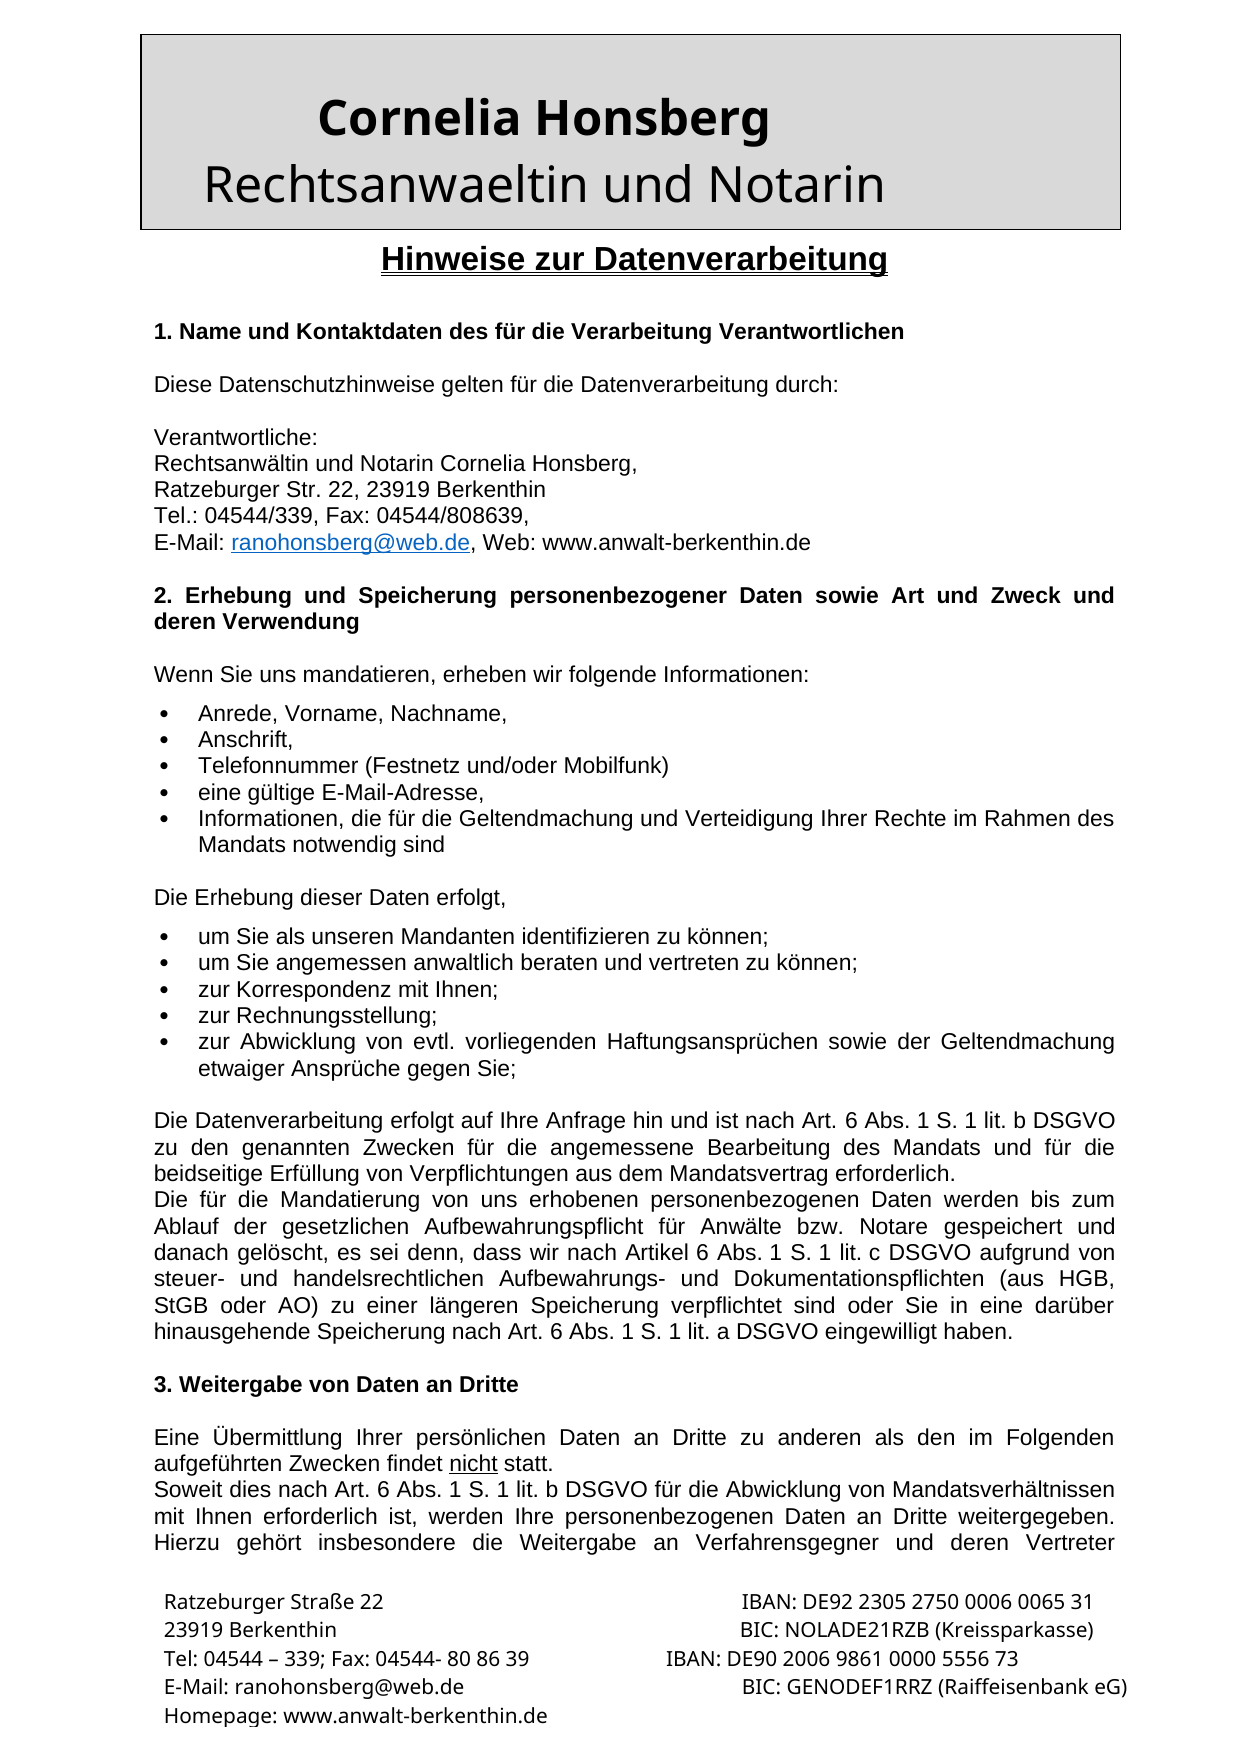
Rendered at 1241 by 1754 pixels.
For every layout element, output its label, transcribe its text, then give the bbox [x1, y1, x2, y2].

text 2. Erhebung und Speicherung personenbezogener Daten sowie Art und Zweck und deren Verwendung [153, 582, 1116, 634]
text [153, 1476, 1116, 1555]
list um Sie als unseren Mandanten identifizieren zu können; [160, 923, 1116, 949]
text Tel.: 04544/339, Fax: 04544/808639, [153, 502, 1116, 529]
list um Sie angemessen anwaltlich beraten und vertreten zu können; [160, 949, 1116, 976]
text Hinweise zur Datenverarbeitung [153, 104, 1116, 277]
text E-Mail: ranohonsberg@web.de, Web: www.anwalt-berkenthin.de [153, 529, 1116, 555]
text Rechtsanwältin und Notarin Cornelia Honsberg, [153, 450, 1116, 476]
text Diese Datenschutzhinweise gelten für die Datenverarbeitung durch: [153, 371, 1116, 397]
list Anschrift, [160, 726, 1116, 752]
list zur Korrespondenz mit Ihnen; [160, 976, 1116, 1002]
text Eine Übermittlung Ihrer persönlichen Daten an Dritte zu anderen als den im Folgenden aufgeführten Zwecken findet nicht statt. [153, 1423, 1116, 1476]
text Die Erhebung dieser Daten erfolgt, [153, 884, 1116, 910]
list zur Abwicklung von evtl. vorliegenden Haftungsansprüchen sowie der Geltendmachung etwaiger Ansprüche gegen Sie; [160, 1028, 1116, 1081]
list eine gültige E-Mail-Adresse, [160, 778, 1116, 805]
text Verantwortliche: [153, 423, 1116, 450]
text Wenn Sie uns mandatieren, erheben wir folgende Informationen: [153, 661, 1116, 687]
text Die Datenverarbeitung erfolgt auf Ihre Anfrage hin und ist nach Art. 6 Abs. 1 S. 1 lit. b DSGVO zu den genannten Zwecken für die angemessene Bearbeitung des Mandats und für die beidseitige Erfüllung von Verpflichtungen aus dem Mandatsvertrag erforderlich. [153, 1107, 1116, 1186]
text Ratzeburger Str. 22, 23919 Berkenthin [153, 476, 1116, 502]
text 1. Name und Kontaktdaten des für die Verarbeitung Verantwortlichen [153, 318, 1116, 344]
text 3. Weitergabe von Daten an Dritte [153, 1371, 1116, 1397]
list Anrede, Vorname, Nachname, [160, 699, 1116, 726]
text Die für die Mandatierung von uns erhobenen personenbezogenen Daten werden bis zum Ablauf der gesetzlichen Aufbewahrungspflicht für Anwälte bzw. Notare gespeichert und danach gelöscht, es sei denn, dass wir nach Artikel 6 Abs. 1 S. 1 lit. c DSGVO aufgrund von steuer- und handelsrechtlichen Aufbewahrungs- und Dokumentationspflichten (aus HGB, StGB oder AO) zu einer längeren Speicherung verpflichtet sind oder Sie in eine darüber hinausgehende Speicherung nach Art. 6 Abs. 1 S. 1 lit. a DSGVO eingewilligt haben. [153, 1186, 1116, 1344]
list zur Rechnungsstellung; [160, 1002, 1116, 1028]
list Informationen, die für die Geltendmachung und Verteidigung Ihrer Rechte im Rahmen des Mandats notwendig sind [160, 805, 1116, 858]
list Telefonnummer (Festnetz und/oder Mobilfunk) [160, 752, 1116, 778]
